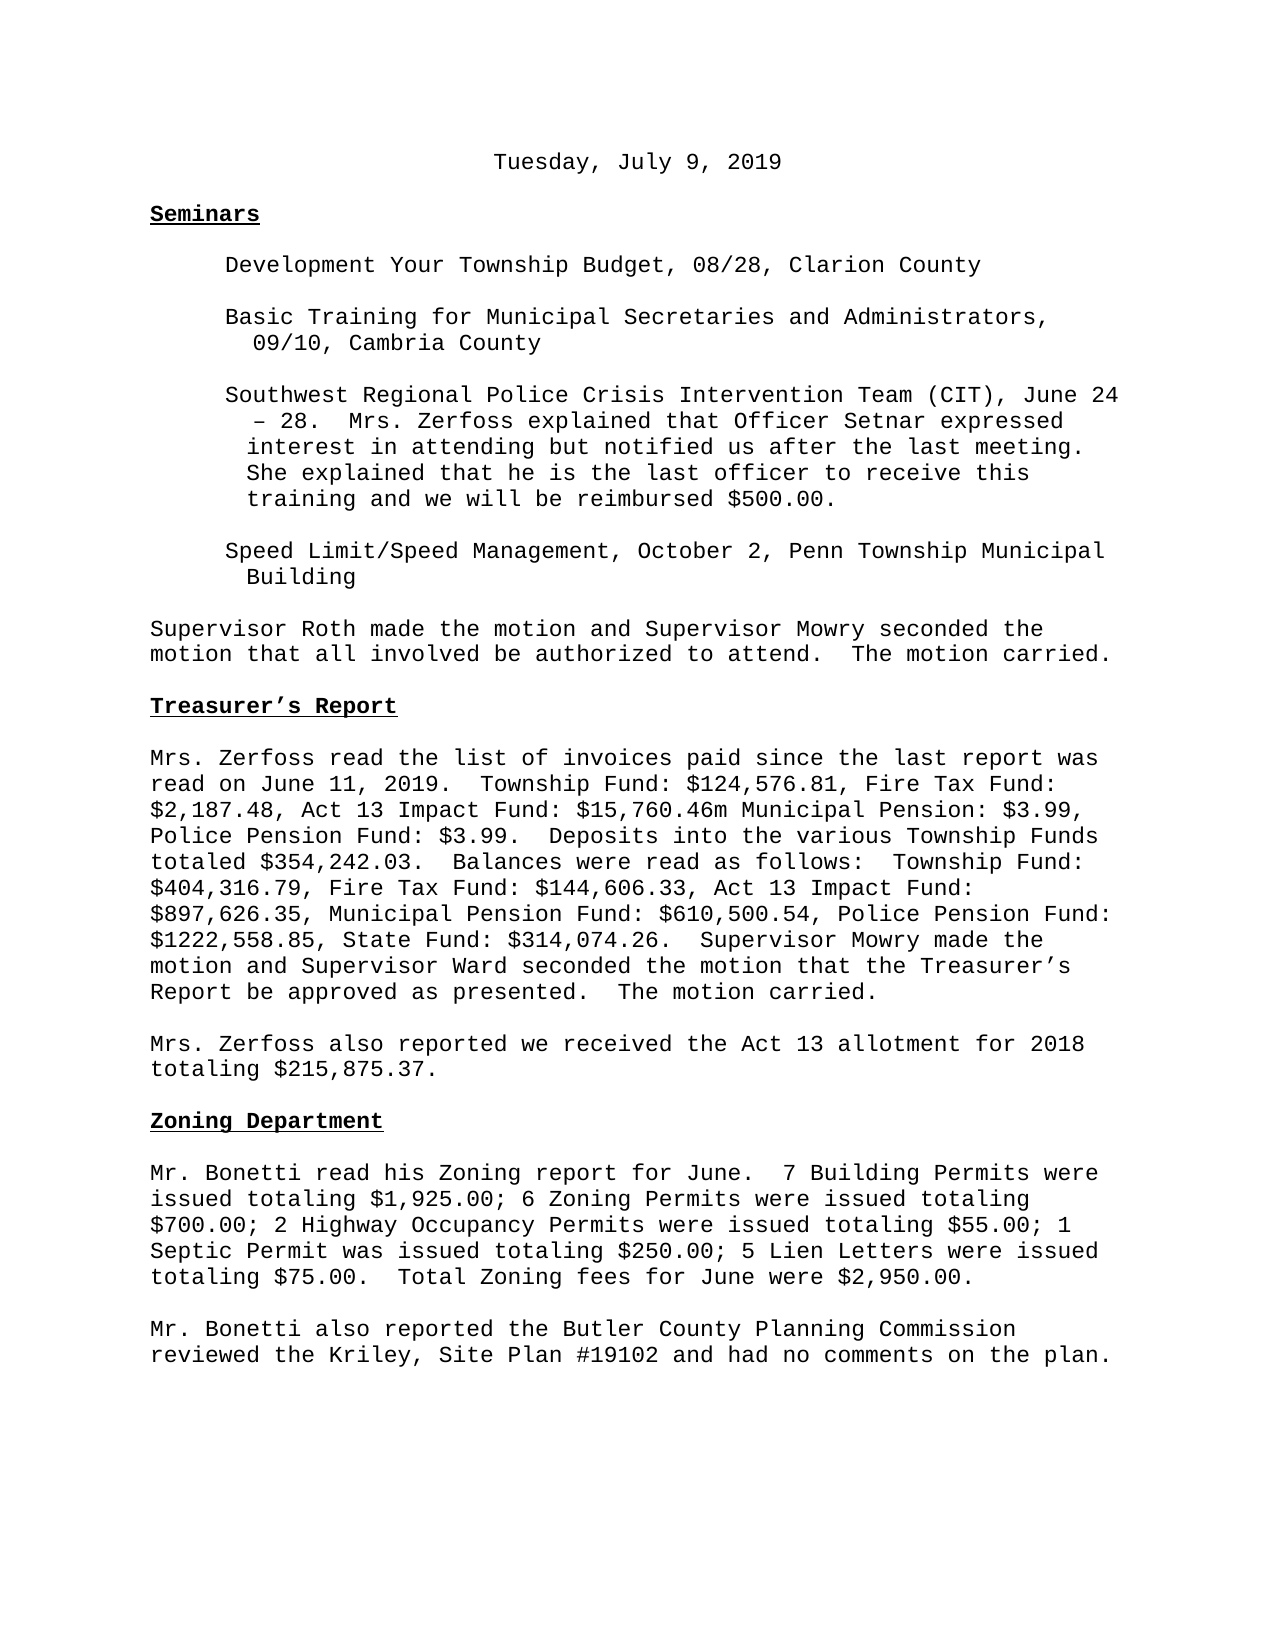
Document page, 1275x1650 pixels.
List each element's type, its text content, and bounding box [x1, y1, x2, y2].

text Development Your Township Budget, 08/28, Clarion County [150, 254, 1125, 280]
text 09/10, Cambria County [225, 332, 1125, 357]
text training and we will be reimbursed $500.00. [150, 487, 1125, 513]
text Speed Limit/Speed Management, October 2, Penn Township Municipal [150, 539, 1125, 565]
text Mrs. Zerfoss read the list of invoices paid since the last report was read on June 11, 2019. Township Fund: $124,576.81, Fire Tax Fund: $2,187.48, Act 13 Impact Fund: $15,760.46m Municipal Pension: $3.99, Police Pension Fund: $3.99. Deposits into the various Township Funds totaled $354,242.03. Balances were read as follows: Township Fund: $404,316.79, Fire Tax Fund: $144,606.33, Act 13 Impact Fund: $897,626.35, Municipal Pension Fund: $610,500.54, Police Pension Fund: $1222,558.85, State Fund: $314,074.26. Supervisor Mowry made the motion and Supervisor Ward seconded the motion that the Treasurer’s Report be approved as presented. The motion carried. [150, 747, 1125, 1006]
text Southwest Regional Police Crisis Intervention Team (CIT), June 24 [150, 383, 1125, 409]
text Mr. Bonetti read his Zoning report for June. 7 Building Permits were issued totaling $1,925.00; 6 Zoning Permits were issued totaling $700.00; 2 Highway Occupancy Permits were issued totaling $55.00; 1 Septic Permit was issued totaling $250.00; 5 Lien Letters were issued totaling $75.00. Total Zoning fees for June were $2,950.00. [150, 1162, 1125, 1291]
text – 28. Mrs. Zerfoss explained that Officer Setnar expressed [150, 409, 1125, 435]
text Mrs. Zerfoss also reported we received the Act 13 allotment for 2018 totaling $215,875.37. [150, 1032, 1125, 1084]
text Seminars [150, 202, 1125, 228]
text Mr. Bonetti also reported the Butler County Planning Commission reviewed the Kriley, Site Plan #19102 and had no comments on the plan. [150, 1317, 1125, 1369]
text Zoning Department [150, 1110, 1125, 1136]
text Basic Training for Municipal Secretaries and Administrators, [225, 306, 1125, 332]
text Tuesday, July 9, 2019 [150, 150, 1125, 176]
text Supervisor Roth made the motion and Supervisor Mowry seconded the motion that all involved be authorized to attend. The motion carried. [150, 617, 1125, 669]
text She explained that he is the last officer to receive this [150, 461, 1125, 487]
text interest in attending but notified us after the last meeting. [150, 435, 1125, 461]
text Treasurer’s Report [150, 695, 1125, 721]
text Building [150, 565, 1125, 591]
